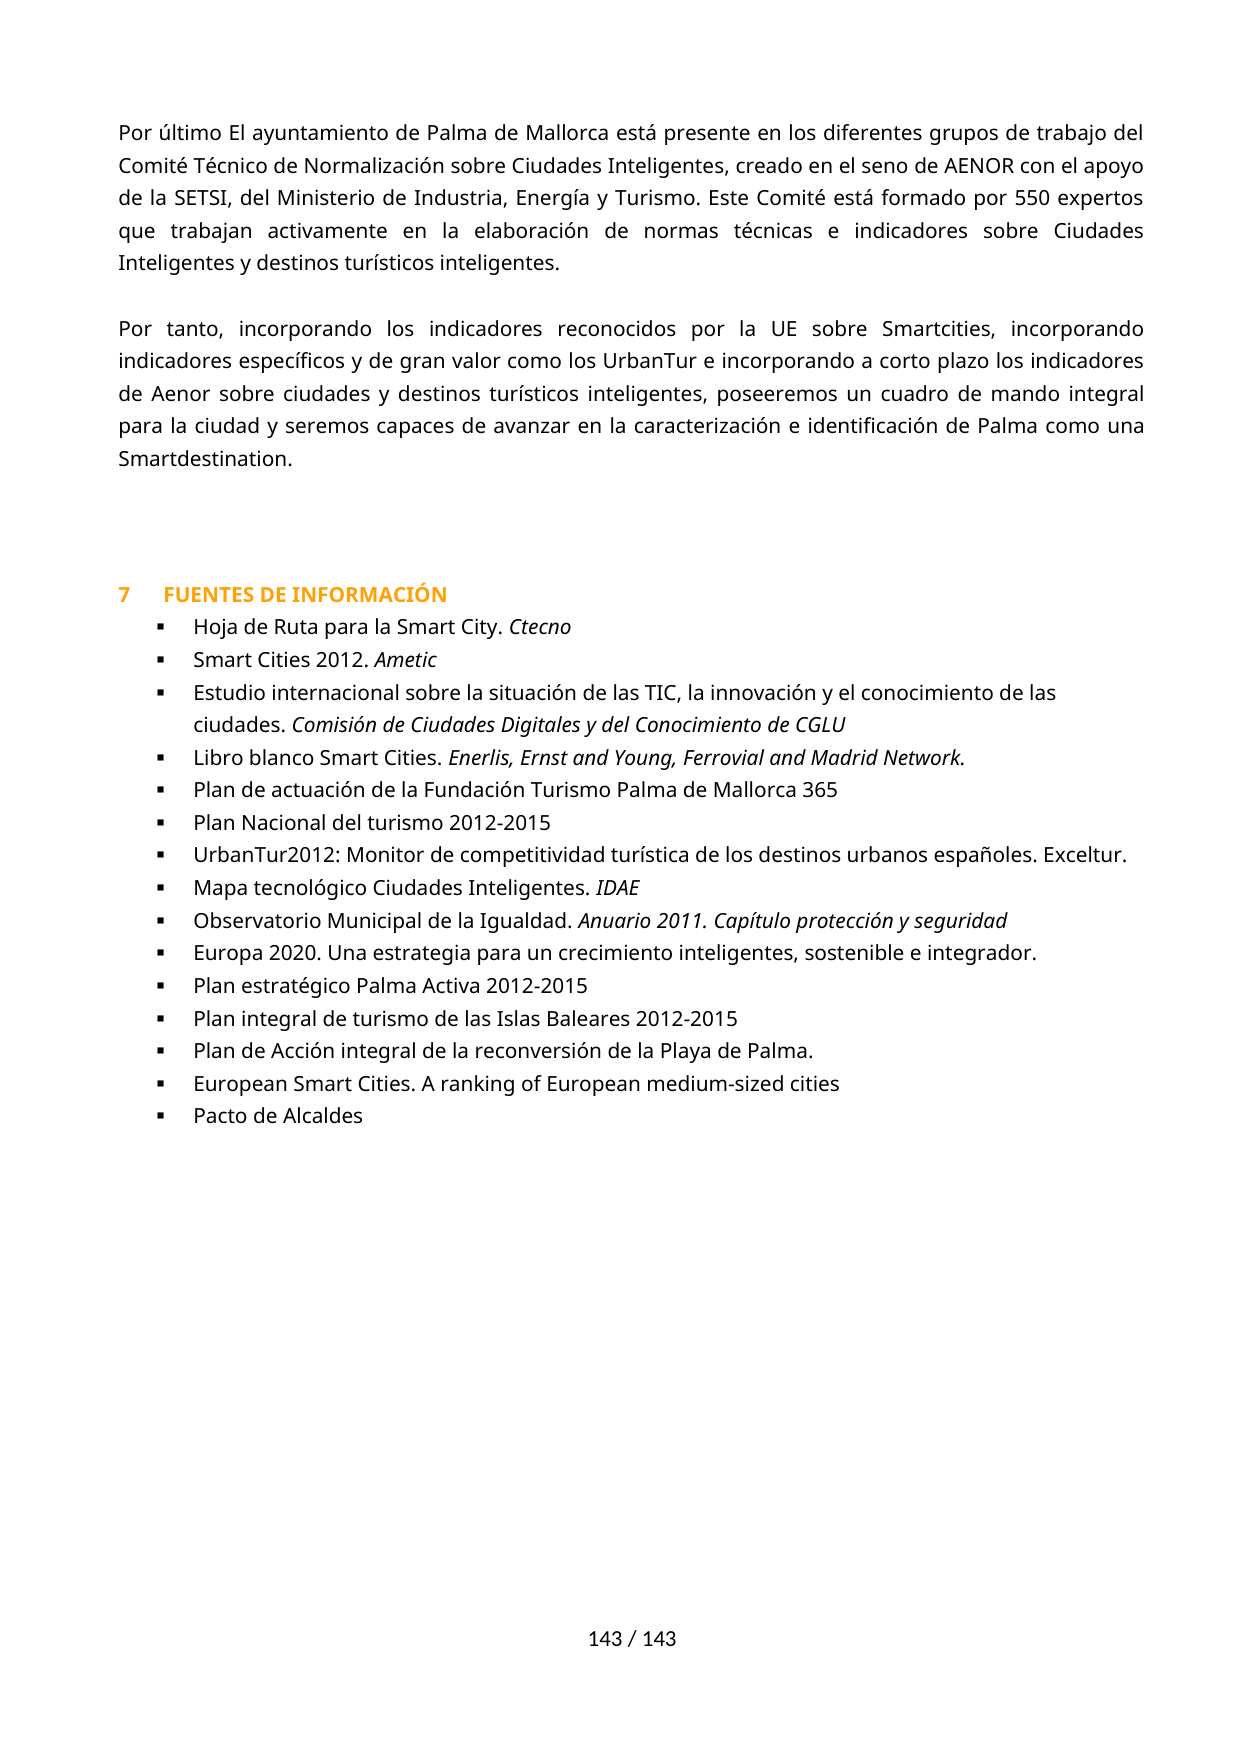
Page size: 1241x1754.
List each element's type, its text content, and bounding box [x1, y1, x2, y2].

list Europa 2020. Una estrategia para un crecimiento inteligentes, sostenible e integrador. [156, 938, 1146, 967]
list Plan estratégico Palma Activa 2012-2015 [156, 971, 1146, 999]
list Plan de actuación de la Fundación Turismo Palma de Mallorca 365 [156, 775, 1146, 804]
list Por tanto, incorporando los indicadores reconocidos por la UE sobre Smartcities, incorporando indicadores específicos y de gran valor como los UrbanTur e incorporando a corto plazo los indicadores de Aenor sobre ciudades y destinos turísticos inteligentes, poseeremos un cuadro de mando integral para la ciudad y seremos capaces de avanzar en la caracterización e identificación de Palma como una Smartdestination. [118, 314, 1146, 473]
list UrbanTur2012: Monitor de competitividad turística de los destinos urbanos españoles. Exceltur. [156, 841, 1146, 869]
list Plan Nacional del turismo 2012-2015 [156, 808, 1146, 836]
list Pacto de Alcaldes [156, 1101, 1146, 1130]
list European Smart Cities. A ranking of European medium-sized cities [156, 1069, 1146, 1097]
list Hoja de Ruta para la Smart City. Ctecno [156, 612, 1146, 641]
list Mapa tecnológico Ciudades Inteligentes. IDAE [156, 873, 1146, 902]
list Plan de Acción integral de la reconversión de la Playa de Palma. [156, 1036, 1146, 1065]
list Estudio internacional sobre la situación de las TIC, la innovación y el conocimiento de las ciudades. Comisión de Ciudades Digitales y del Conocimiento de CGLU [156, 678, 1146, 739]
list Plan integral de turismo de las Islas Baleares 2012-2015 [156, 1004, 1146, 1032]
list Por último El ayuntamiento de Palma de Mallorca está presente en los diferentes grupos de trabajo del Comité Técnico de Normalización sobre Ciudades Inteligentes, creado en el seno de AENOR con el apoyo de la SETSI, del Ministerio de Industria, Energía y Turismo. Este Comité está formado por 550 expertos que trabajan activamente en la elaboración de normas técnicas e indicadores sobre Ciudades Inteligentes y destinos turísticos inteligentes. [118, 118, 1146, 277]
list Observatorio Municipal de la Igualdad. Anuario 2011. Capítulo protección y seguridad [156, 906, 1146, 934]
list Smart Cities 2012. Ametic [156, 645, 1146, 673]
list Libro blanco Smart Cities. Enerlis, Ernst and Young, Ferrovial and Madrid Network. [156, 743, 1146, 771]
subtitle FUENTES DE INFORMACIÓN [118, 580, 1146, 608]
